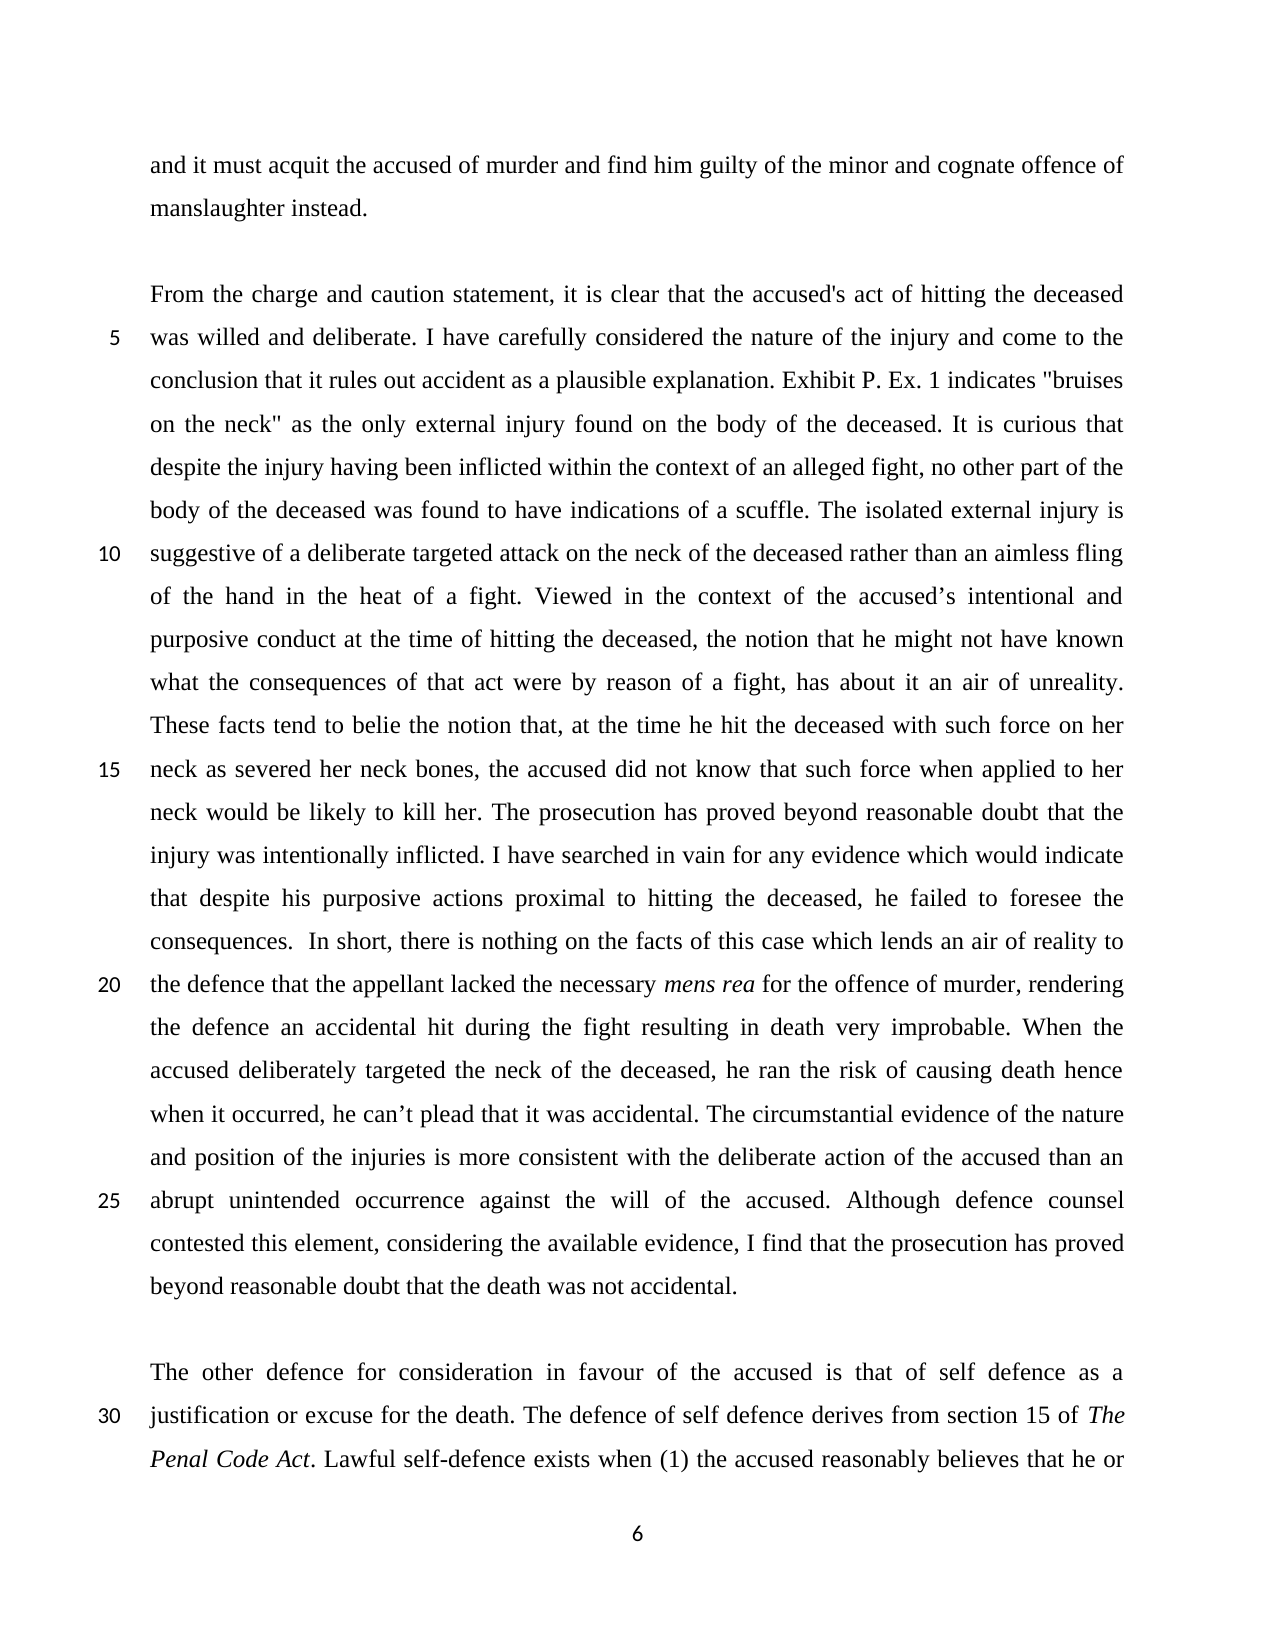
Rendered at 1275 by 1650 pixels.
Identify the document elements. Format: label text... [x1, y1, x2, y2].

text From the charge and caution statement, it is clear that the accused's act of hitting the deceased was willed and deliberate. I have carefully considered the nature of the injury and come to the conclusion that it rules out accident as a plausible explanation. Exhibit P. Ex. 1 indicates "bruises on the neck" as the only external injury found on the body of the deceased. It is curious that despite the injury having been inflicted within the context of an alleged fight, no other part of the body of the deceased was found to have indications of a scuffle. The isolated external injury is suggestive of a deliberate targeted attack on the neck of the deceased rather than an aimless fling of the hand in the heat of a fight. Viewed in the context of the accused’s intentional and purposive conduct at the time of hitting the deceased, the notion that he might not have known what the consequences of that act were by reason of a fight, has about it an air of unreality. These facts tend to belie the notion that, at the time he hit the deceased with such force on her neck as severed her neck bones, the accused did not know that such force when applied to her neck would be likely to kill her. The prosecution has proved beyond reasonable doubt that the injury was intentionally inflicted. I have searched in vain for any evidence which would indicate that despite his purposive actions proximal to hitting the deceased, he failed to foresee the consequences. In short, there is nothing on the facts of this case which lends an air of reality to the defence that the appellant lacked the necessary mens rea for the offence of murder, rendering the defence an accidental hit during the fight resulting in death very improbable. When the accused deliberately targeted the neck of the deceased, he ran the risk of causing death hence when it occurred, he can’t plead that it was accidental. The circumstantial evidence of the nature and position of the injuries is more consistent with the deliberate action of the accused than an abrupt unintended occurrence against the will of the accused. Although defence counsel contested this element, considering the available evidence, I find that the prosecution has proved beyond reasonable doubt that the death was not accidental. [150, 279, 1125, 1300]
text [150, 1357, 1125, 1472]
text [150, 150, 1125, 222]
